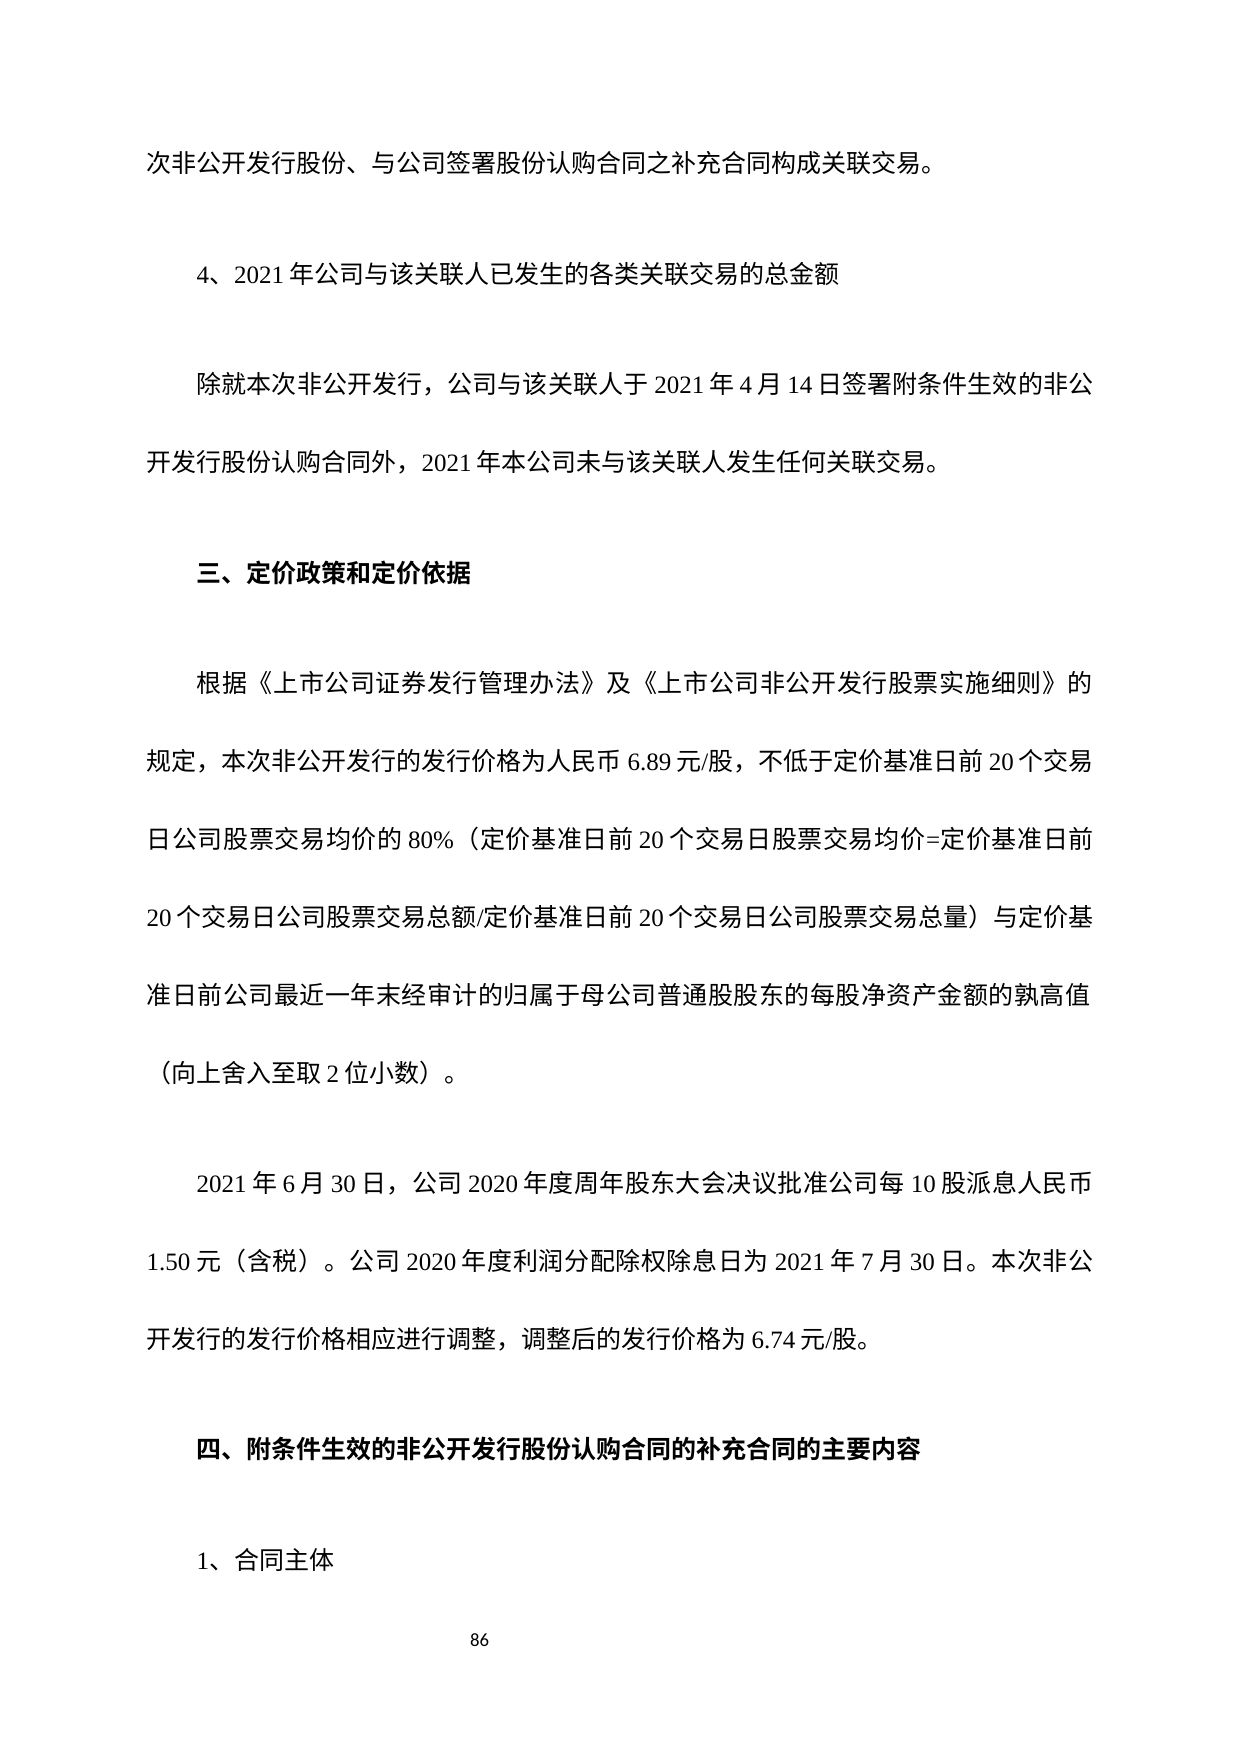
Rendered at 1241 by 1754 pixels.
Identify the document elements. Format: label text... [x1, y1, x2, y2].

text 根据《上市公司证券发行管理办法》及《上市公司非公开发行股票实施细则》的规定，本次非公开发行的发行价格为人民币6.89元/股，不低于定价基准日前20个交易日公司股票交易均价的80%（定价基准日前20个交易日股票交易均价=定价基准日前20个交易日公司股票交易总额/定价基准日前20个交易日公司股票交易总量）与定价基准日前公司最近一年末经审计的归属于母公司普通股股东的每股净资产金额的孰高值（向上舍入至取2位小数）。 [146, 649, 1094, 1104]
text 4、2021年公司与该关联人已发生的各类关联交易的总金额 [146, 240, 1094, 305]
text 2021年6月30日，公司2020年度周年股东大会决议批准公司每10股派息人民币1.50元（含税）。公司2020年度利润分配除权除息日为2021年7月30日。本次非公开发行的发行价格相应进行调整，调整后的发行价格为6.74元/股。 [146, 1149, 1094, 1370]
text 除就本次非公开发行，公司与该关联人于2021年4月14日签署附条件生效的非公开发行股份认购合同外，2021年本公司未与该关联人发生任何关联交易。 [146, 350, 1094, 493]
text 四、附条件生效的非公开发行股份认购合同的补充合同的主要内容 [146, 1415, 1094, 1480]
text 三、定价政策和定价依据 [146, 539, 1094, 604]
text 1、合同主体 [146, 1526, 1094, 1591]
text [146, 129, 1094, 194]
